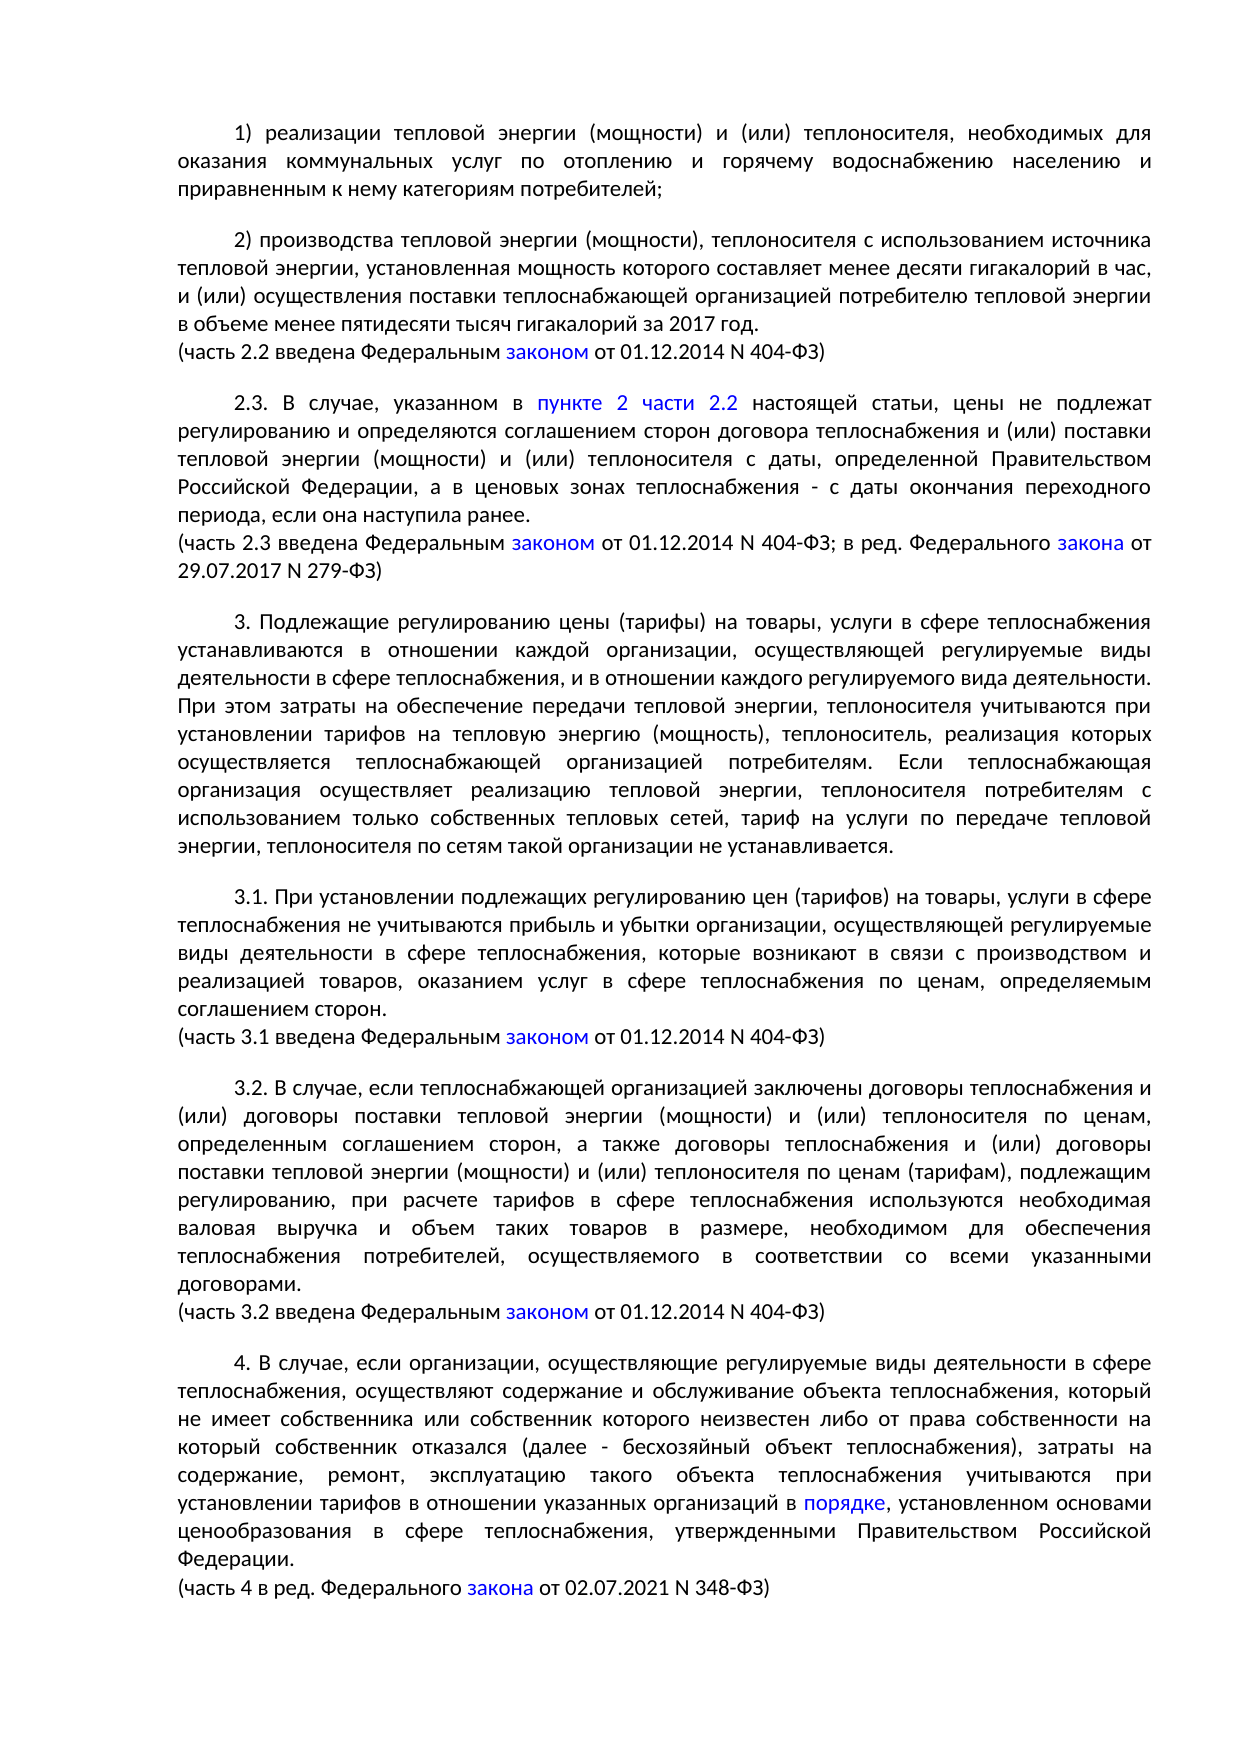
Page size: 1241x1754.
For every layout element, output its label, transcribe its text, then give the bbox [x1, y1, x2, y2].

text 2) производства тепловой энергии (мощности), теплоносителя с использованием источника тепловой энергии, установленная мощность которого составляет менее десяти гигакалорий в час, и (или) осуществления поставки теплоснабжающей организацией потребителю тепловой энергии в объеме менее пятидесяти тысяч гигакалорий за 2017 год. [177, 225, 1152, 337]
text 4. В случае, если организации, осуществляющие регулируемые виды деятельности в сфере теплоснабжения, осуществляют содержание и обслуживание объекта теплоснабжения, который не имеет собственника или собственник которого неизвестен либо от права собственности на который собственник отказался (далее - бесхозяйный объект теплоснабжения), затраты на содержание, ремонт, эксплуатацию такого объекта теплоснабжения учитываются при установлении тарифов в отношении указанных организаций в порядке, установленном основами ценообразования в сфере теплоснабжения, утвержденными Правительством Российской Федерации. [177, 1348, 1152, 1573]
text 3.1. При установлении подлежащих регулированию цен (тарифов) на товары, услуги в сфере теплоснабжения не учитываются прибыль и убытки организации, осуществляющей регулируемые виды деятельности в сфере теплоснабжения, которые возникают в связи с производством и реализацией товаров, оказанием услуг в сфере теплоснабжения по ценам, определяемым соглашением сторон. [177, 882, 1152, 1022]
text (часть 3.2 введена Федеральным законом от 01.12.2014 N 404-ФЗ) [177, 1297, 1152, 1326]
text (часть 2.3 введена Федеральным законом от 01.12.2014 N 404-ФЗ; в ред. Федерального закона от 29.07.2017 N 279-ФЗ) [177, 528, 1152, 584]
text 3. Подлежащие регулированию цены (тарифы) на товары, услуги в сфере теплоснабжения устанавливаются в отношении каждой организации, осуществляющей регулируемые виды деятельности в сфере теплоснабжения, и в отношении каждого регулируемого вида деятельности. При этом затраты на обеспечение передачи тепловой энергии, теплоносителя учитываются при установлении тарифов на тепловую энергию (мощность), теплоноситель, реализация которых осуществляется теплоснабжающей организацией потребителям. Если теплоснабжающая организация осуществляет реализацию тепловой энергии, теплоносителя потребителям с использованием только собственных тепловых сетей, тариф на услуги по передаче тепловой энергии, теплоносителя по сетям такой организации не устанавливается. [177, 607, 1152, 859]
text (часть 4 в ред. Федерального закона от 02.07.2021 N 348-ФЗ) [177, 1573, 1152, 1601]
text 2.3. В случае, указанном в пункте 2 части 2.2 настоящей статьи, цены не подлежат регулированию и определяются соглашением сторон договора теплоснабжения и (или) поставки тепловой энергии (мощности) и (или) теплоносителя с даты, определенной Правительством Российской Федерации, а в ценовых зонах теплоснабжения - с даты окончания переходного периода, если она наступила ранее. [177, 388, 1152, 528]
text (часть 3.1 введена Федеральным законом от 01.12.2014 N 404-ФЗ) [177, 1022, 1152, 1050]
text (часть 2.2 введена Федеральным законом от 01.12.2014 N 404-ФЗ) [177, 337, 1152, 365]
text 1) реализации тепловой энергии (мощности) и (или) теплоносителя, необходимых для оказания коммунальных услуг по отоплению и горячему водоснабжению населению и приравненным к нему категориям потребителей; [177, 118, 1152, 202]
text 3.2. В случае, если теплоснабжающей организацией заключены договоры теплоснабжения и (или) договоры поставки тепловой энергии (мощности) и (или) теплоносителя по ценам, определенным соглашением сторон, а также договоры теплоснабжения и (или) договоры поставки тепловой энергии (мощности) и (или) теплоносителя по ценам (тарифам), подлежащим регулированию, при расчете тарифов в сфере теплоснабжения используются необходимая валовая выручка и объем таких товаров в размере, необходимом для обеспечения теплоснабжения потребителей, осуществляемого в соответствии со всеми указанными договорами. [177, 1073, 1152, 1297]
